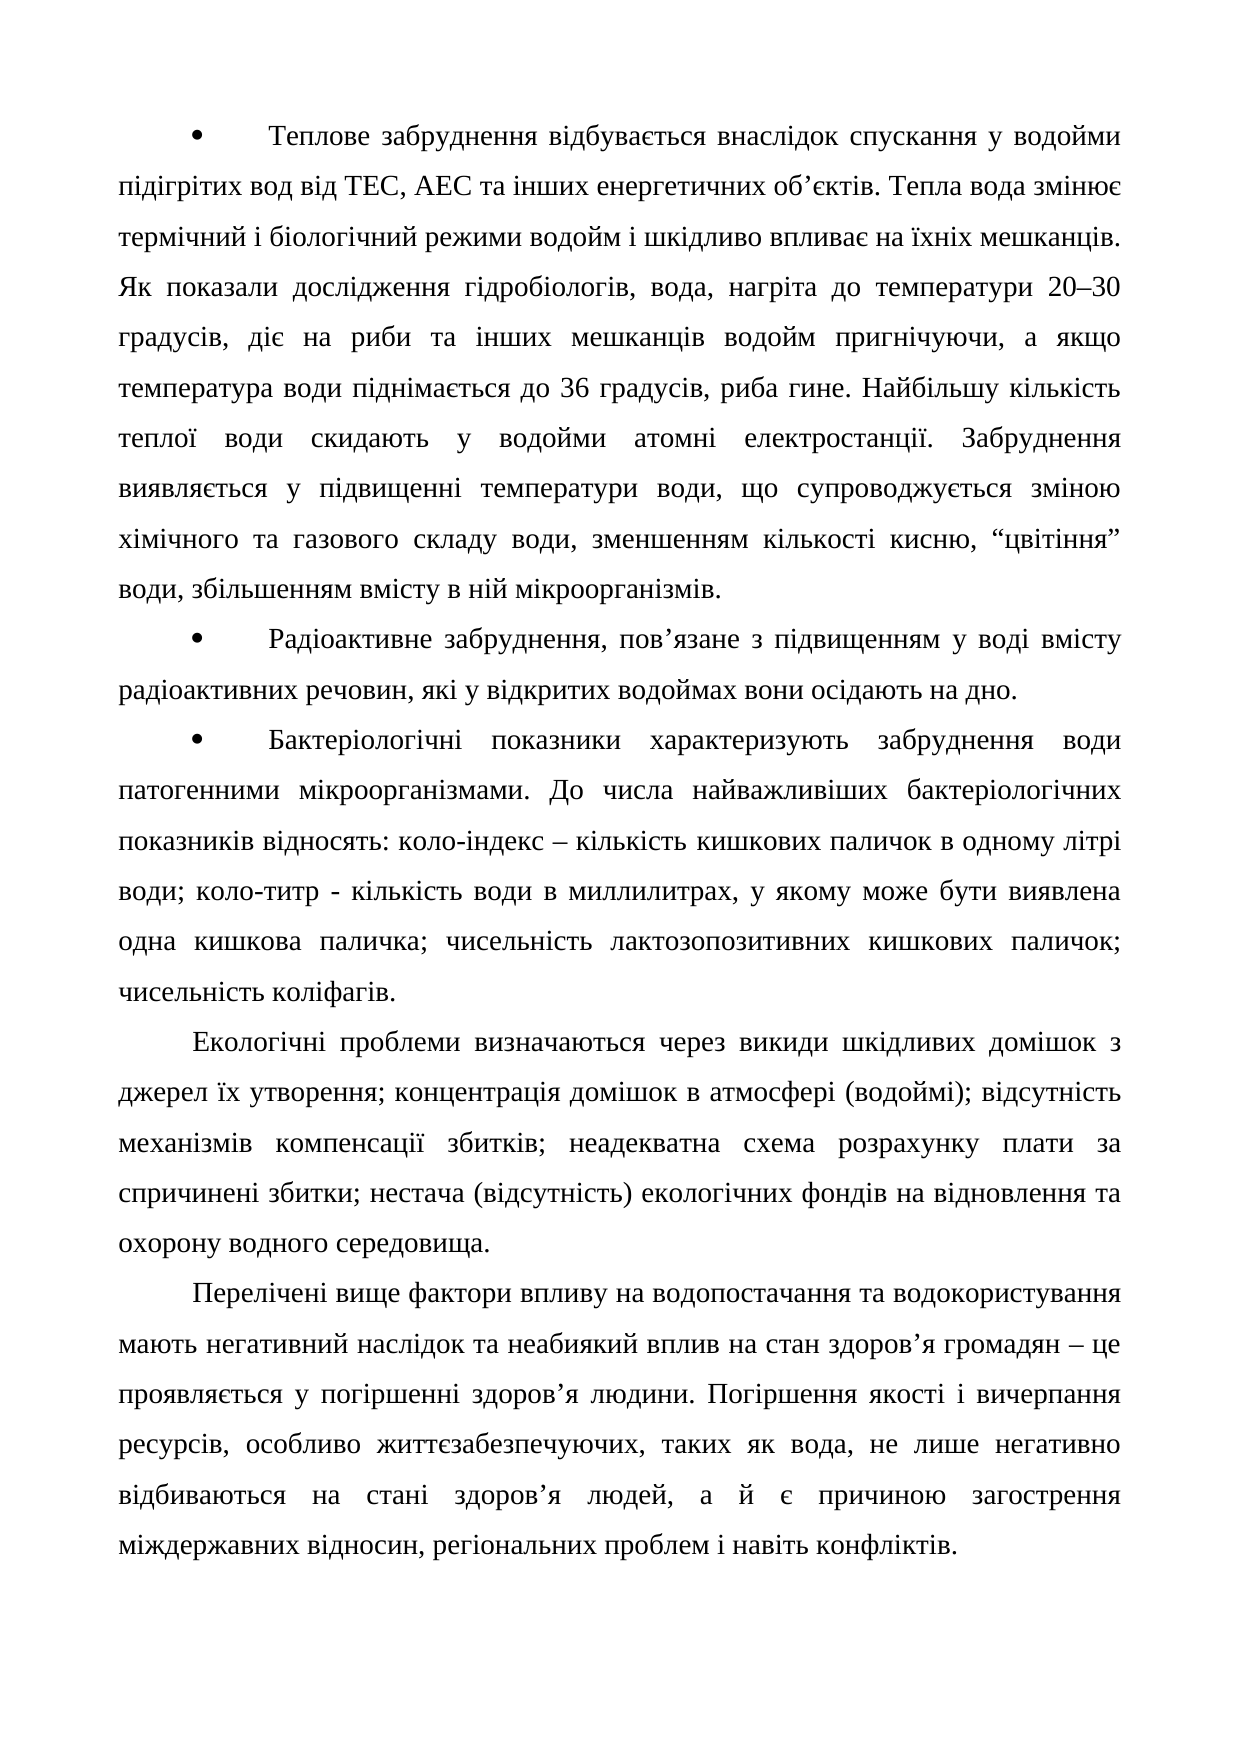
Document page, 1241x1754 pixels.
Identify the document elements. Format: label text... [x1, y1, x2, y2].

list Радіоактивне забруднення, пов’язане з підвищенням у воді вмісту радіоактивних речовин, які у відкритих водоймах вони осідають на дно. [118, 621, 1122, 705]
text Екологічні проблеми визначаються через викиди шкідливих домішок з джерел їх утворення; концентрація домішок в атмосфері (водоймі); відсутність механізмів компенсації збитків; неадекватна схема розрахунку плати за спричинені збитки; нестача (відсутність) екологічних фондів на відновлення та охорону водного середовища. [118, 1024, 1122, 1259]
list Бактеріологічні показники характеризують забруднення води патогенними мікроорганізмами. До числа найважливіших бактеріологічних показників відносять: коло-індекс – кількість кишкових паличок в одному літрі води; коло-титр - кількість води в миллилитрах, у якому може бути виявлена одна кишкова паличка; чисельність лактозопозитивних кишкових паличок; чисельність коліфагів. [118, 722, 1122, 1007]
list Теплове забруднення відбувається внаслідок спускання у водойми підігрітих вод від ТЕС, АЕС та інших енергетичних об’єктів. Тепла вода змінює термічний і біологічний режими водойм і шкідливо впливає на їхніх мешканців. Як показали дослідження гідробіологів, вода, нагріта до температури 20–30 градусів, діє на риби та інших мешканців водойм пригнічуючи, а якщо температура води піднімається до 36 градусів, риба гине. Найбільшу кількість теплої води скидають у водойми атомні електростанції. Забруднення виявляється у підвищенні температури води, що супроводжується зміною хімічного та газового складу води, зменшенням кількості кисню, “цвітіння” води, збільшенням вмісту в ній мікроорганізмів. [118, 118, 1122, 604]
text Перелічені вище фактори впливу на водопостачання та водокористування мають негативний наслідок та неабиякий вплив на стан здоров’я громадян – це проявляється у погіршенні здоров’я людини. Погіршення якості і вичерпання ресурсів, особливо життєзабезпечуючих, таких як вода, не лише негативно відбиваються на стані здоров’я людей, а й є причиною загострення міждержавних відносин, регіональних проблем і навіть конфліктів. [118, 1276, 1122, 1561]
